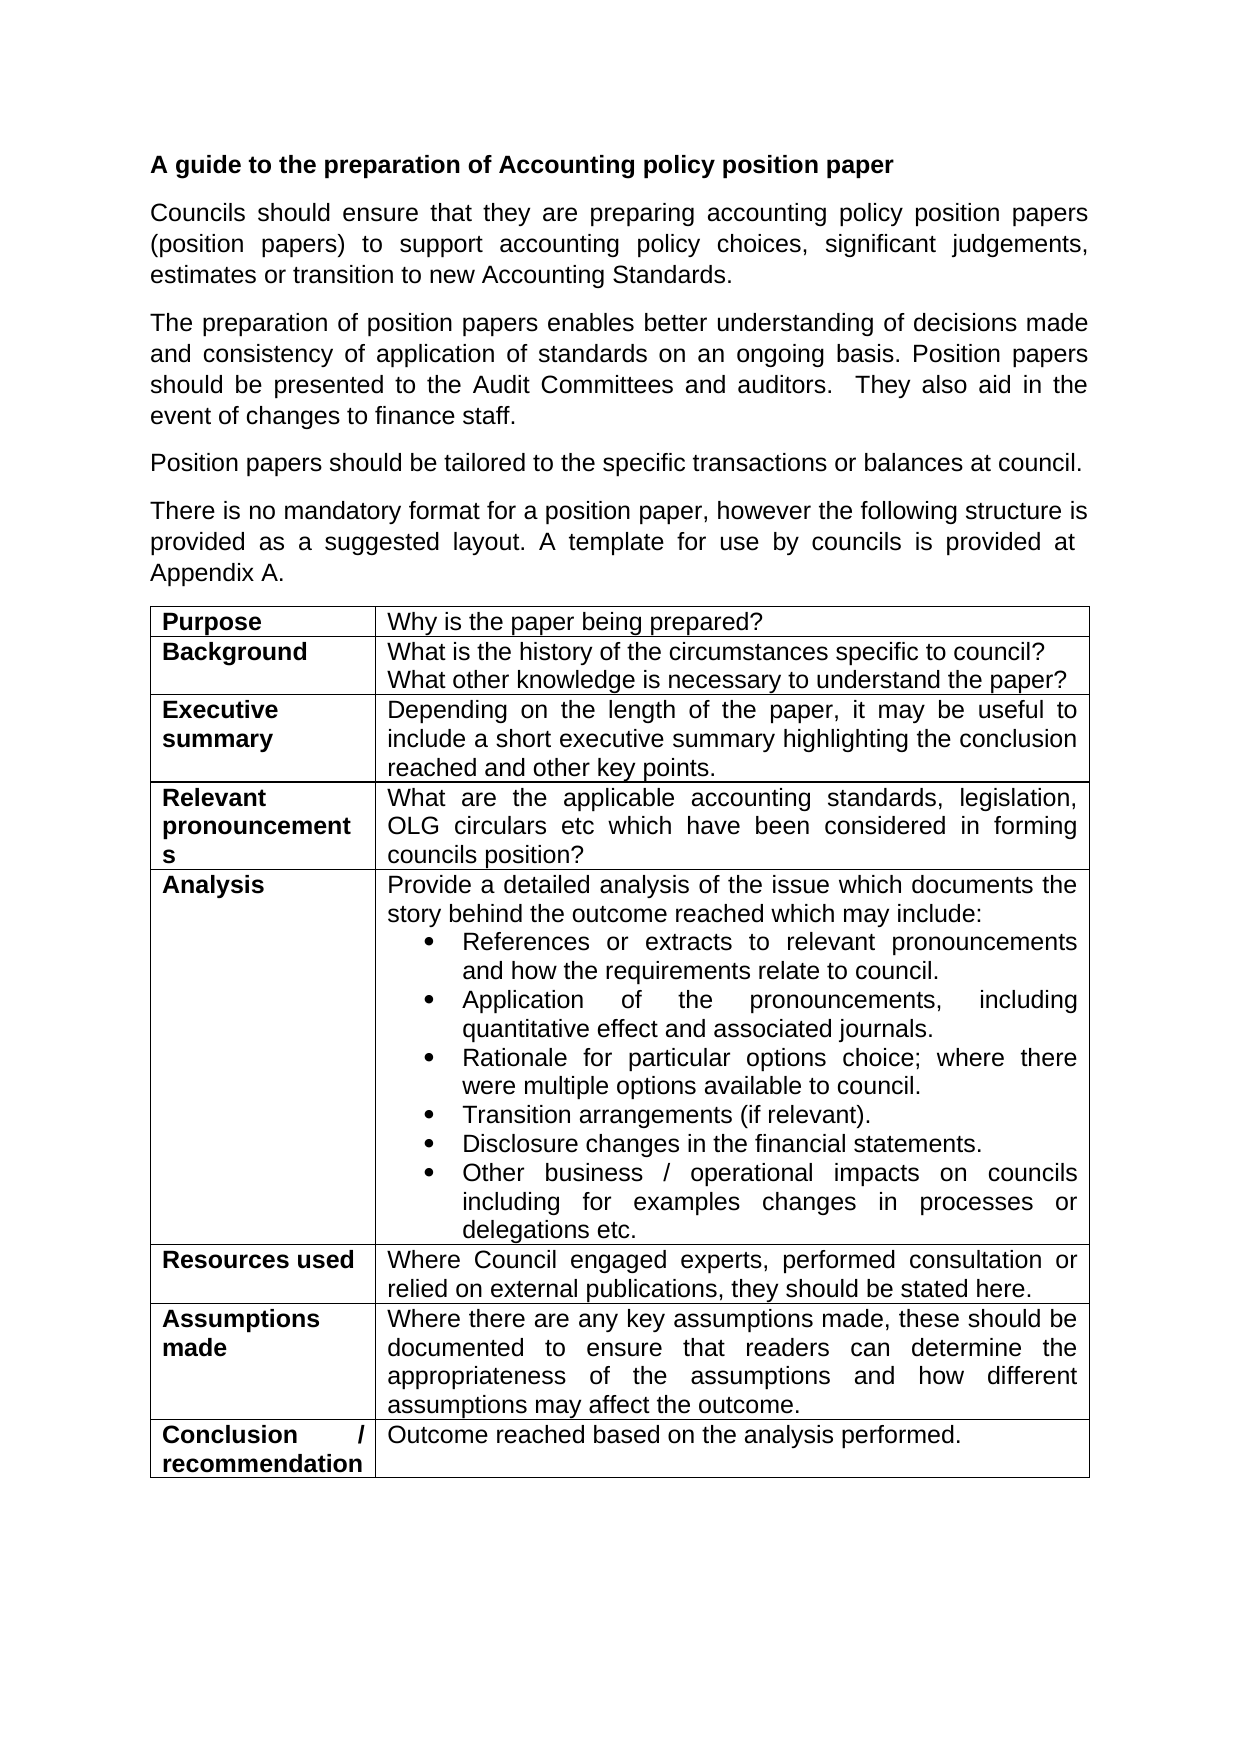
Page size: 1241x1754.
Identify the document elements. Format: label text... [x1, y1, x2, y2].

table_cell Executive summary [151, 695, 375, 781]
table_cell What are the applicable accounting standards, legislation, OLG circulars etc which have been considered in forming councils position? [376, 783, 1089, 869]
table_cell Conclusion / recommendation [151, 1420, 375, 1477]
table_cell What is the history of the circumstances specific to council? What other knowledge is necessary to understand the paper? [376, 637, 1089, 694]
table_cell Relevant pronouncements [151, 783, 375, 869]
text A guide to the preparation of Accounting policy position paper [150, 150, 1090, 179]
text Position papers should be tailored to the specific transactions or balances at council. [150, 448, 1090, 477]
table_cell Assumptions made [151, 1304, 375, 1419]
text Councils should ensure that they are preparing accounting policy position papers (position papers) to support accounting policy choices, significant judgements, estimates or transition to new Accounting Standards. [150, 198, 1090, 288]
table_cell Provide a detailed analysis of the issue which documents the story behind the outcome reached which may include: References or extracts to relevant pronouncements and how the requirements relate to council. Application of the pronouncements, including quantitative effect and associated journals. Rationale for particular options choice; where there were multiple options available to council. Transition arrangements (if relevant). Disclosure changes in the financial statements. Other business / operational impacts on councils including for examples changes in processes or delegations etc. [376, 870, 1089, 1244]
table_cell Depending on the length of the paper, it may be useful to include a short executive summary highlighting the conclusion reached and other key points. [376, 695, 1089, 781]
table_cell Background [151, 637, 375, 694]
table_header Purpose [151, 607, 375, 636]
table_cell Resources used [151, 1245, 375, 1303]
table_cell Where Council engaged experts, performed consultation or relied on external publications, they should be stated here. [376, 1245, 1089, 1303]
table_cell Analysis [151, 870, 375, 1244]
table_cell Outcome reached based on the analysis performed. [376, 1420, 1089, 1477]
text There is no mandatory format for a position paper, however the following structure is provided as a suggested layout. A template for use by councils is provided at Appendix A. [150, 496, 1090, 587]
table_cell Where there are any key assumptions made, these should be documented to ensure that readers can determine the appropriateness of the assumptions and how different assumptions may affect the outcome. [376, 1304, 1089, 1419]
text The preparation of position papers enables better understanding of decisions made and consistency of application of standards on an ongoing basis. Position papers should be presented to the Audit Committees and auditors. They also aid in the event of changes to finance staff. [150, 307, 1090, 429]
table_header Why is the paper being prepared? [376, 607, 1089, 636]
